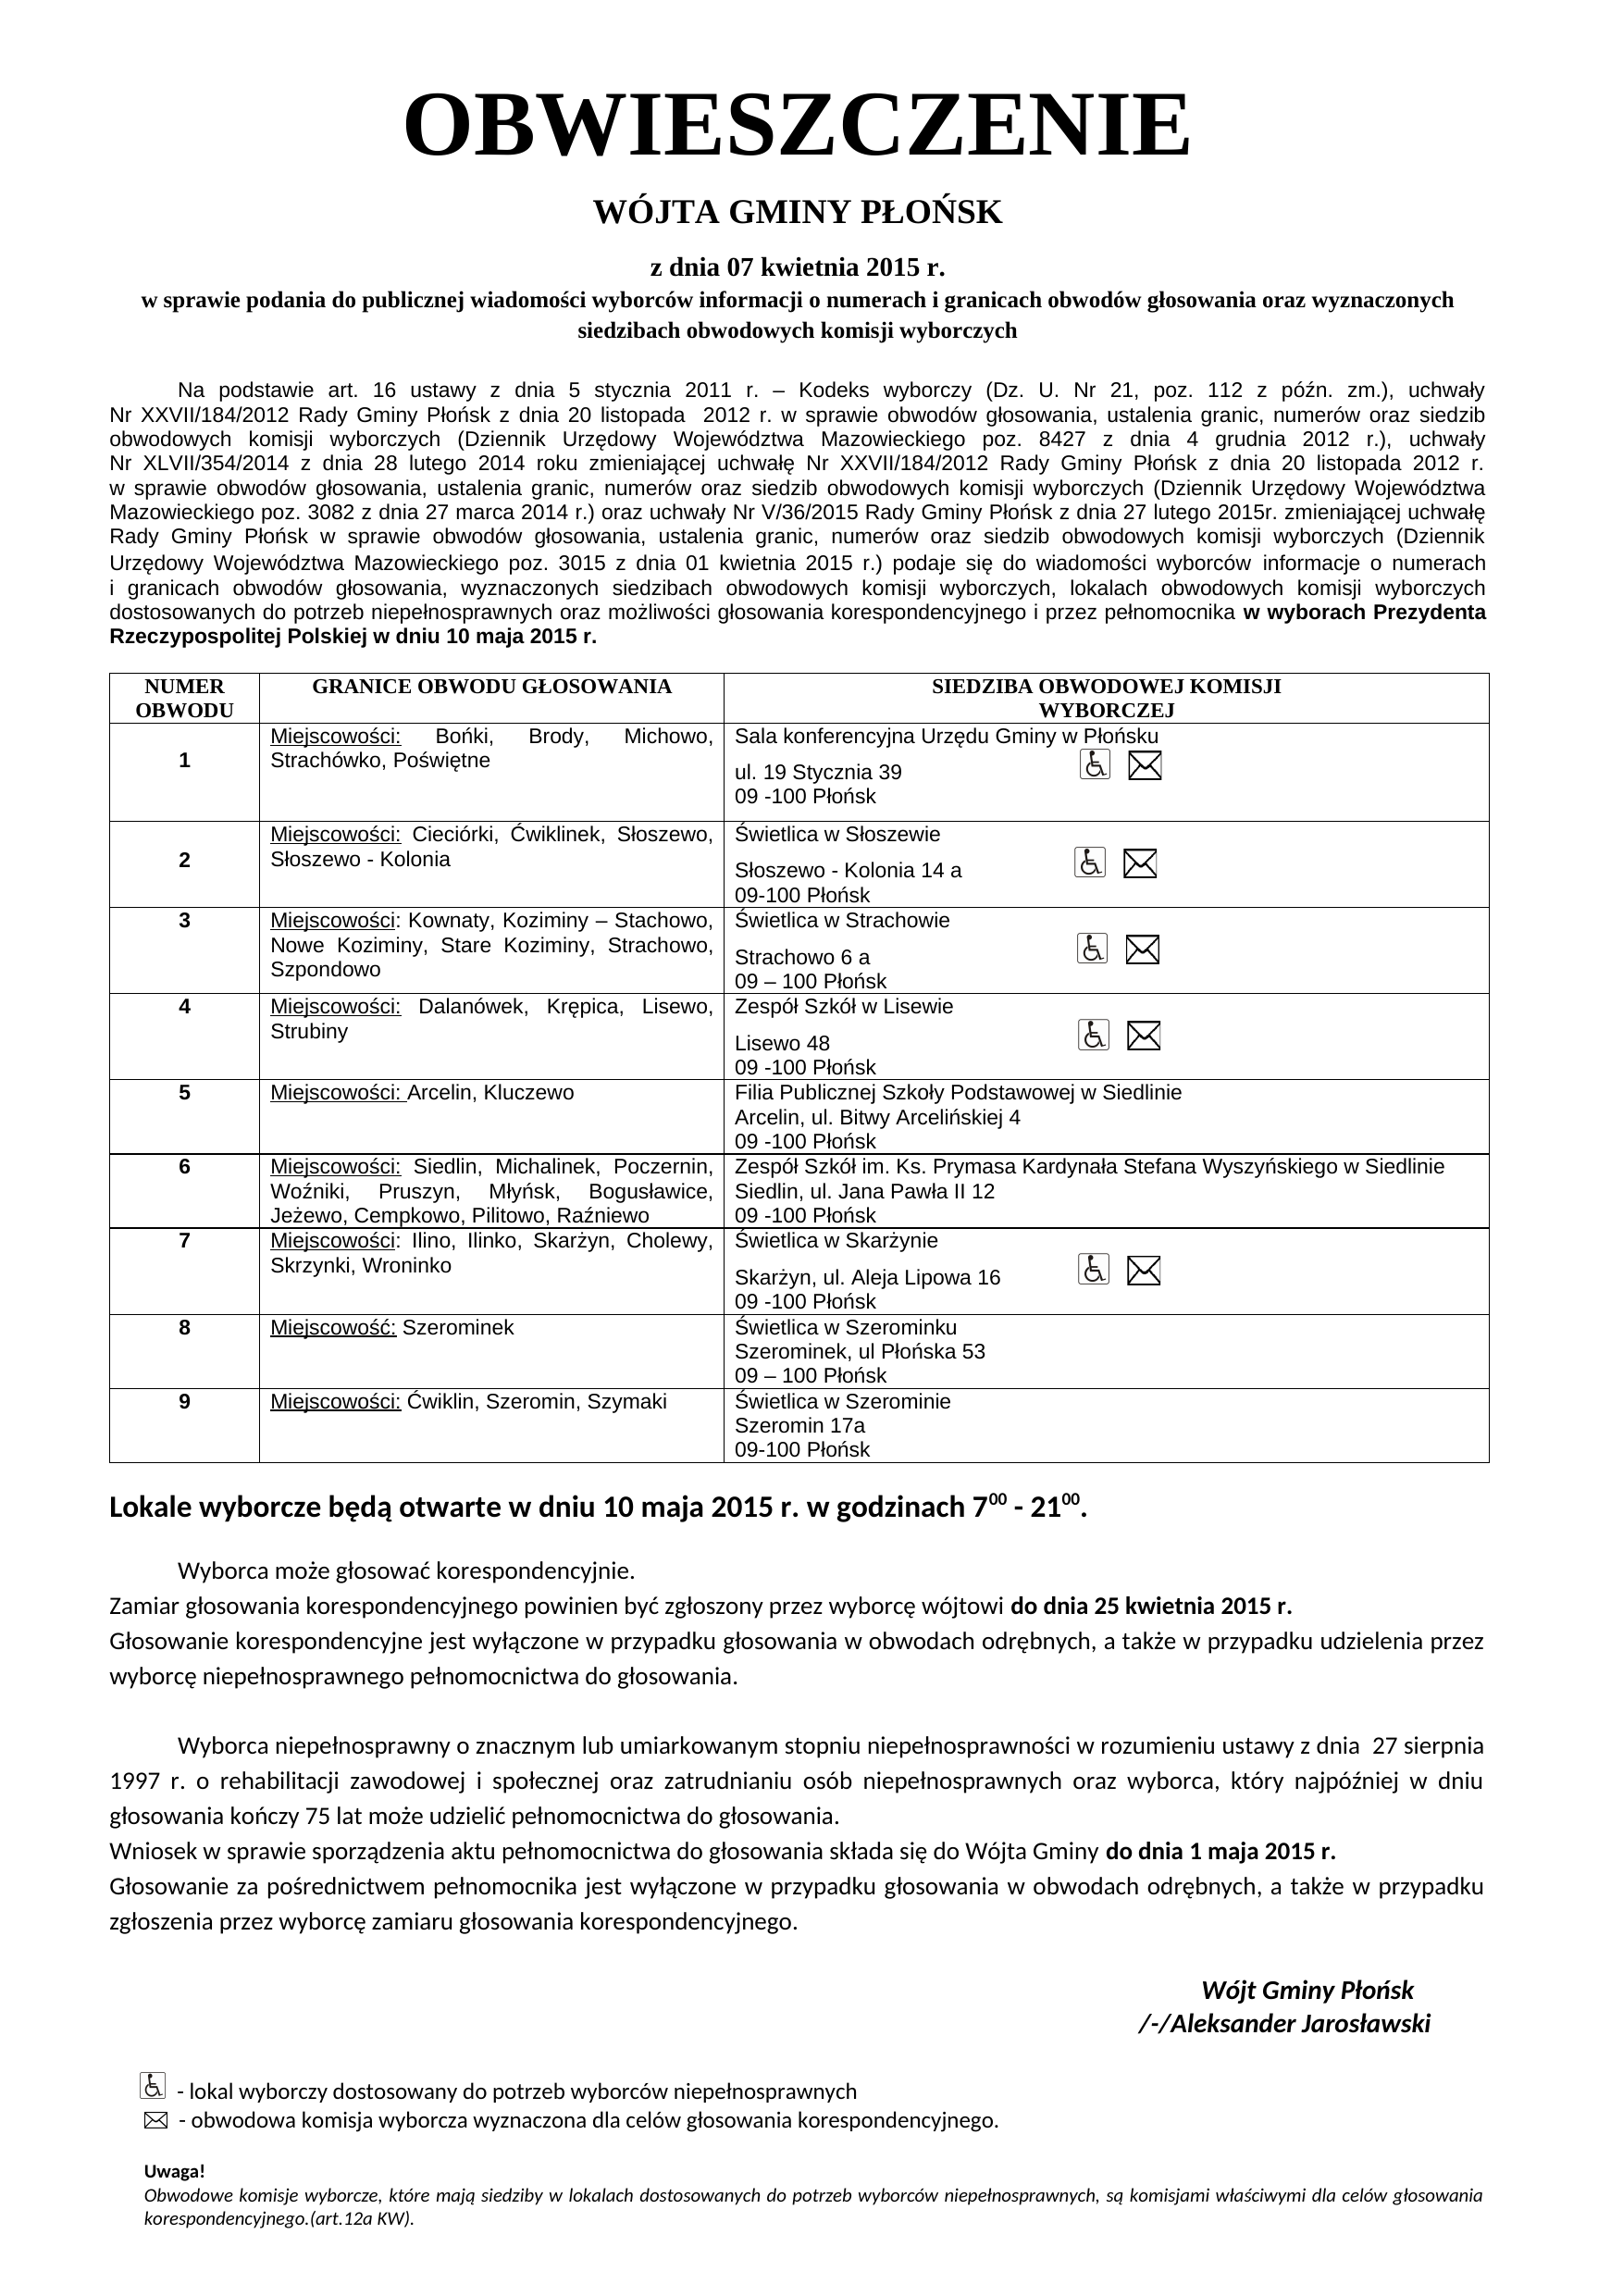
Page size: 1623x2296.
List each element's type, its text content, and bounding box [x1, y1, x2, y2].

table_header NUMER OBWODU [110, 674, 259, 723]
table_header SIEDZIBA OBWODOWEJ KOMISJI WYBORCZEJ [725, 674, 1489, 723]
picture [1127, 1256, 1161, 1285]
text Na podstawie art. 16 ustawy z dnia 5 stycznia 2011 r. – Kodeks wyborczy (Dz. U. Nr 21, poz. 112 z późn. zm.), uchwały Nr XXVII/184/2012 Rady Gminy Płońsk z dnia 20 listopada 2012 r. w sprawie obwodów głosowania, ustalenia granic, numerów oraz siedzib obwodowych komisji wyborczych (Dziennik Urzędowy Województwa Mazowieckiego poz. 8427 z dnia 4 grudnia 2012 r.), uchwały Nr XLVII/354/2014 z dnia 28 lutego 2014 roku zmieniającej uchwałę Nr XXVII/184/2012 Rady Gminy Płońsk z dnia 20 listopada 2012 r. w sprawie obwodów głosowania, ustalenia granic, numerów oraz siedzib obwodowych komisji wyborczych (Dziennik Urzędowy Województwa Mazowieckiego poz. 3082 z dnia 27 marca 2014 r.) oraz uchwały Nr V/36/2015 Rady Gminy Płońsk z dnia 27 lutego 2015r. zmieniającej uchwałę Rady Gminy Płońsk w sprawie obwodów głosowania, ustalenia granic, numerów oraz siedzib obwodowych komisji wyborczych (Dziennik Urzędowy Województwa Mazowieckiego poz. 3015 z dnia 01 kwietnia 2015 r.) podaje się do wiadomości wyborców informacje o numerach i granicach obwodów głosowania, wyznaczonych siedzibach obwodowych komisji wyborczych, lokalach obwodowych komisji wyborczych dostosowanych do potrzeb niepełnosprawnych oraz możliwości głosowania korespondencyjnego i przez pełnomocnika w wyborach Prezydenta Rzeczypospolitej Polskiej w dniu 10 maja 2015 r. [109, 378, 1486, 649]
table_cell Zespół Szkół w Lisewie Lisewo 48 09 -100 Płońsk [725, 994, 1489, 1079]
table_cell Świetlica w Strachowie Strachowo 6 a 09 – 100 Płońsk [725, 908, 1489, 993]
table_cell Sala konferencyjna Urzędu Gminy w Płońsku ul. 19 Stycznia 39 09 -100 Płońsk [725, 724, 1489, 821]
list Uwaga! [144, 2159, 1486, 2183]
table_cell Miejscowości: Siedlin, Michalinek, Poczernin, Woźniki, Pruszyn, Młyńsk, Bogusławice, Jeżewo, Cempkowo, Pilitowo, Raźniewo [260, 1155, 724, 1227]
text /-/Aleksander Jarosławski [109, 2006, 1486, 2039]
table_cell 3 [110, 908, 259, 993]
table_cell 8 [110, 1315, 259, 1387]
table_cell Miejscowości: Kownaty, Koziminy – Stachowo, Nowe Koziminy, Stare Koziminy, Strachowo, Szpondowo [260, 908, 724, 993]
table_header GRANICE OBWODU GŁOSOWANIA [260, 674, 724, 723]
text Wyborca niepełnosprawny o znacznym lub umiarkowanym stopniu niepełnosprawności w rozumieniu ustawy z dnia 27 sierpnia 1997 r. o rehabilitacji zawodowej i społecznej oraz zatrudnianiu osób niepełnosprawnych oraz wyborca, który najpóźniej w dniu głosowania kończy 75 lat może udzielić pełnomocnictwa do głosowania. [109, 1730, 1486, 1831]
text Wójt Gminy Płońsk [109, 1973, 1486, 2006]
text w sprawie podania do publicznej wiadomości wyborców informacji o numerach i granicach obwodów głosowania oraz wyznaczonych siedzibach obwodowych komisji wyborczych [109, 286, 1486, 343]
table_cell 9 [110, 1389, 259, 1462]
picture [144, 2112, 167, 2128]
text z dnia 07 kwietnia 2015 r. [109, 251, 1486, 281]
table_cell Miejscowości: Dalanówek, Krępica, Lisewo, Strubiny [260, 994, 724, 1079]
text OBWIESZCZENIE [109, 68, 1486, 175]
table_cell 5 [110, 1080, 259, 1153]
text - lokal wyborczy dostosowany do potrzeb wyborców niepełnosprawnych [109, 2072, 1486, 2105]
table_cell Świetlica w Słoszewie Słoszewo - Kolonia 14 a 09-100 Płońsk [725, 822, 1489, 907]
table_cell 2 [110, 822, 259, 907]
picture [1126, 935, 1159, 964]
text WÓJTA GMINY PŁOŃSK [109, 191, 1486, 230]
picture [1128, 751, 1162, 780]
text Wyborca może głosować korespondencyjnie. [109, 1555, 1486, 1585]
table_cell 7 [110, 1229, 259, 1313]
table_cell Miejscowości: Cieciórki, Ćwiklinek, Słoszewo, Słoszewo - Kolonia [260, 822, 724, 907]
table_cell Filia Publicznej Szkoły Podstawowej w Siedlinie Arcelin, ul. Bitwy Arcelińskiej 4 09 -100 Płońsk [725, 1080, 1489, 1153]
text Głosowanie za pośrednictwem pełnomocnika jest wyłączone w przypadku głosowania w obwodach odrębnych, a także w przypadku zgłoszenia przez wyborcę zamiaru głosowania korespondencyjnego. [109, 1870, 1486, 1936]
table_cell Świetlica w Skarżynie Skarżyn, ul. Aleja Lipowa 16 09 -100 Płońsk [725, 1229, 1489, 1313]
text Głosowanie korespondencyjne jest wyłączone w przypadku głosowania w obwodach odrębnych, a także w przypadku udzielenia przez wyborcę niepełnosprawnego pełnomocnictwa do głosowania. [109, 1625, 1486, 1691]
table_cell Miejscowość: Szerominek [260, 1315, 724, 1387]
text Obwodowe komisje wyborcze, które mają siedziby w lokalach dostosowanych do potrzeb wyborców niepełnosprawnych, są komisjami właściwymi dla celów głosowania korespondencyjnego.(art.12a KW). [144, 2183, 1486, 2230]
text Zamiar głosowania korespondencyjnego powinien być zgłoszony przez wyborcę wójtowi do dnia 25 kwietnia 2015 r. [109, 1590, 1486, 1620]
table_cell Świetlica w Szerominku Szerominek, ul Płońska 53 09 – 100 Płońsk [725, 1315, 1489, 1387]
text Lokale wyborcze będą otwarte w dniu 10 maja 2015 r. w godzinach 700 - 2100. [109, 1487, 1486, 1525]
table_cell Miejscowości: Bońki, Brody, Michowo, Strachówko, Poświętne [260, 724, 724, 821]
list - obwodowa komisja wyborcza wyznaczona dla celów głosowania korespondencyjnego. [144, 2105, 1486, 2133]
table_cell Miejscowości: Arcelin, Kluczewo [260, 1080, 724, 1153]
picture [1123, 849, 1158, 878]
text Wniosek w sprawie sporządzenia aktu pełnomocnictwa do głosowania składa się do Wójta Gminy do dnia 1 maja 2015 r. [109, 1835, 1486, 1866]
table_cell 6 [110, 1155, 259, 1227]
table_cell Miejscowości: Ilino, Ilinko, Skarżyn, Cholewy, Skrzynki, Wroninko [260, 1229, 724, 1313]
table_cell Zespół Szkół im. Ks. Prymasa Kardynała Stefana Wyszyńskiego w Siedlinie Siedlin, ul. Jana Pawła II 12 09 -100 Płońsk [725, 1155, 1489, 1227]
table_cell Miejscowości: Ćwiklin, Szeromin, Szymaki [260, 1389, 724, 1462]
picture [1127, 1021, 1161, 1050]
table_cell 1 [110, 724, 259, 821]
table_cell 4 [110, 994, 259, 1079]
table_cell Świetlica w Szerominie Szeromin 17a 09-100 Płońsk [725, 1389, 1489, 1462]
